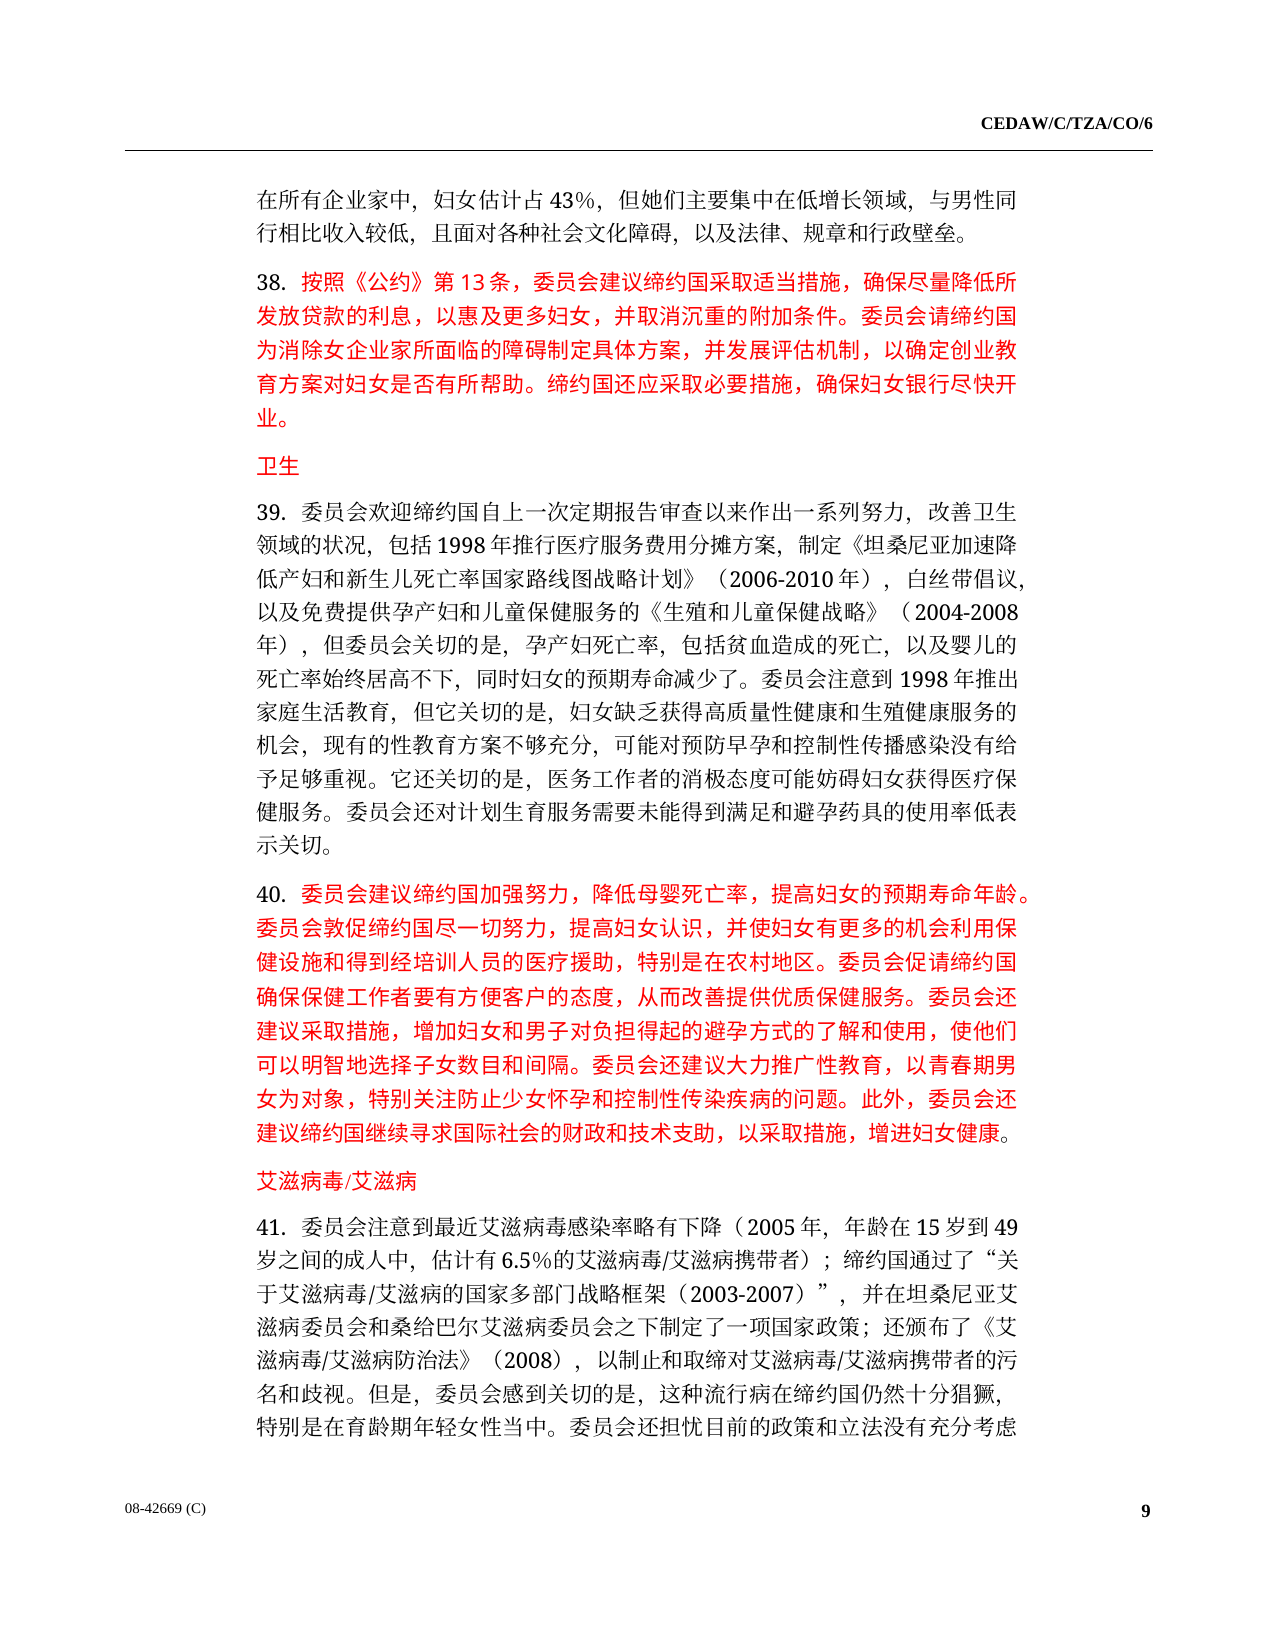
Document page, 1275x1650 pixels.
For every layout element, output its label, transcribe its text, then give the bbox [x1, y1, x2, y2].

text 艾滋病毒/艾滋病 [124, 1163, 1019, 1196]
text 卫生 [124, 448, 1019, 481]
text 40. 委员会建议缔约国加强努力，降低母婴死亡率，提高妇女的预期寿命年龄。委员会敦促缔约国尽一切努力，提高妇女认识，并使妇女有更多的机会利用保健设施和得到经培训人员的医疗援助，特别是在农村地区。委员会促请缔约国确保保健工作者要有方便客户的态度，从而改善提供优质保健服务。委员会还建议采取措施，增加妇女和男子对负担得起的避孕方式的了解和使用，使他们可以明智地选择子女数目和间隔。委员会还建议大力推广性教育，以青春期男女为对象，特别关注防止少女怀孕和控制性传染疾病的问题。此外，委员会还建议缔约国继续寻求国际社会的财政和技术支助，以采取措施，增进妇女健康。 [256, 875, 1019, 1148]
text 38. 按照《公约》第13条，委员会建议缔约国采取适当措施，确保尽量降低所发放贷款的利息，以惠及更多妇女，并取消沉重的附加条件。委员会请缔约国为消除女企业家所面临的障碍制定具体方案，并发展评估机制，以确定创业教育方案对妇女是否有所帮助。缔约国还应采取必要措施，确保妇女银行尽快开业。 [256, 263, 1019, 433]
text 39. 委员会欢迎缔约国自上一次定期报告审查以来作出一系列努力，改善卫生领域的状况，包括1998年推行医疗服务费用分摊方案，制定《坦桑尼亚加速降低产妇和新生儿死亡率国家路线图战略计划》（2006-2010年），白丝带倡议，以及免费提供孕产妇和儿童保健服务的《生殖和儿童保健战略》（2004-2008年），但委员会关切的是，孕产妇死亡率，包括贫血造成的死亡，以及婴儿的死亡率始终居高不下，同时妇女的预期寿命减少了。委员会注意到1998年推出家庭生活教育，但它关切的是，妇女缺乏获得高质量性健康和生殖健康服务的机会，现有的性教育方案不够充分，可能对预防早孕和控制性传播感染没有给予足够重视。它还关切的是，医务工作者的消极态度可能妨碍妇女获得医疗保健服务。委员会还对计划生育服务需要未能得到满足和避孕药具的使用率低表示关切。 [256, 494, 1019, 861]
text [256, 1209, 1019, 1442]
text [256, 181, 1019, 248]
